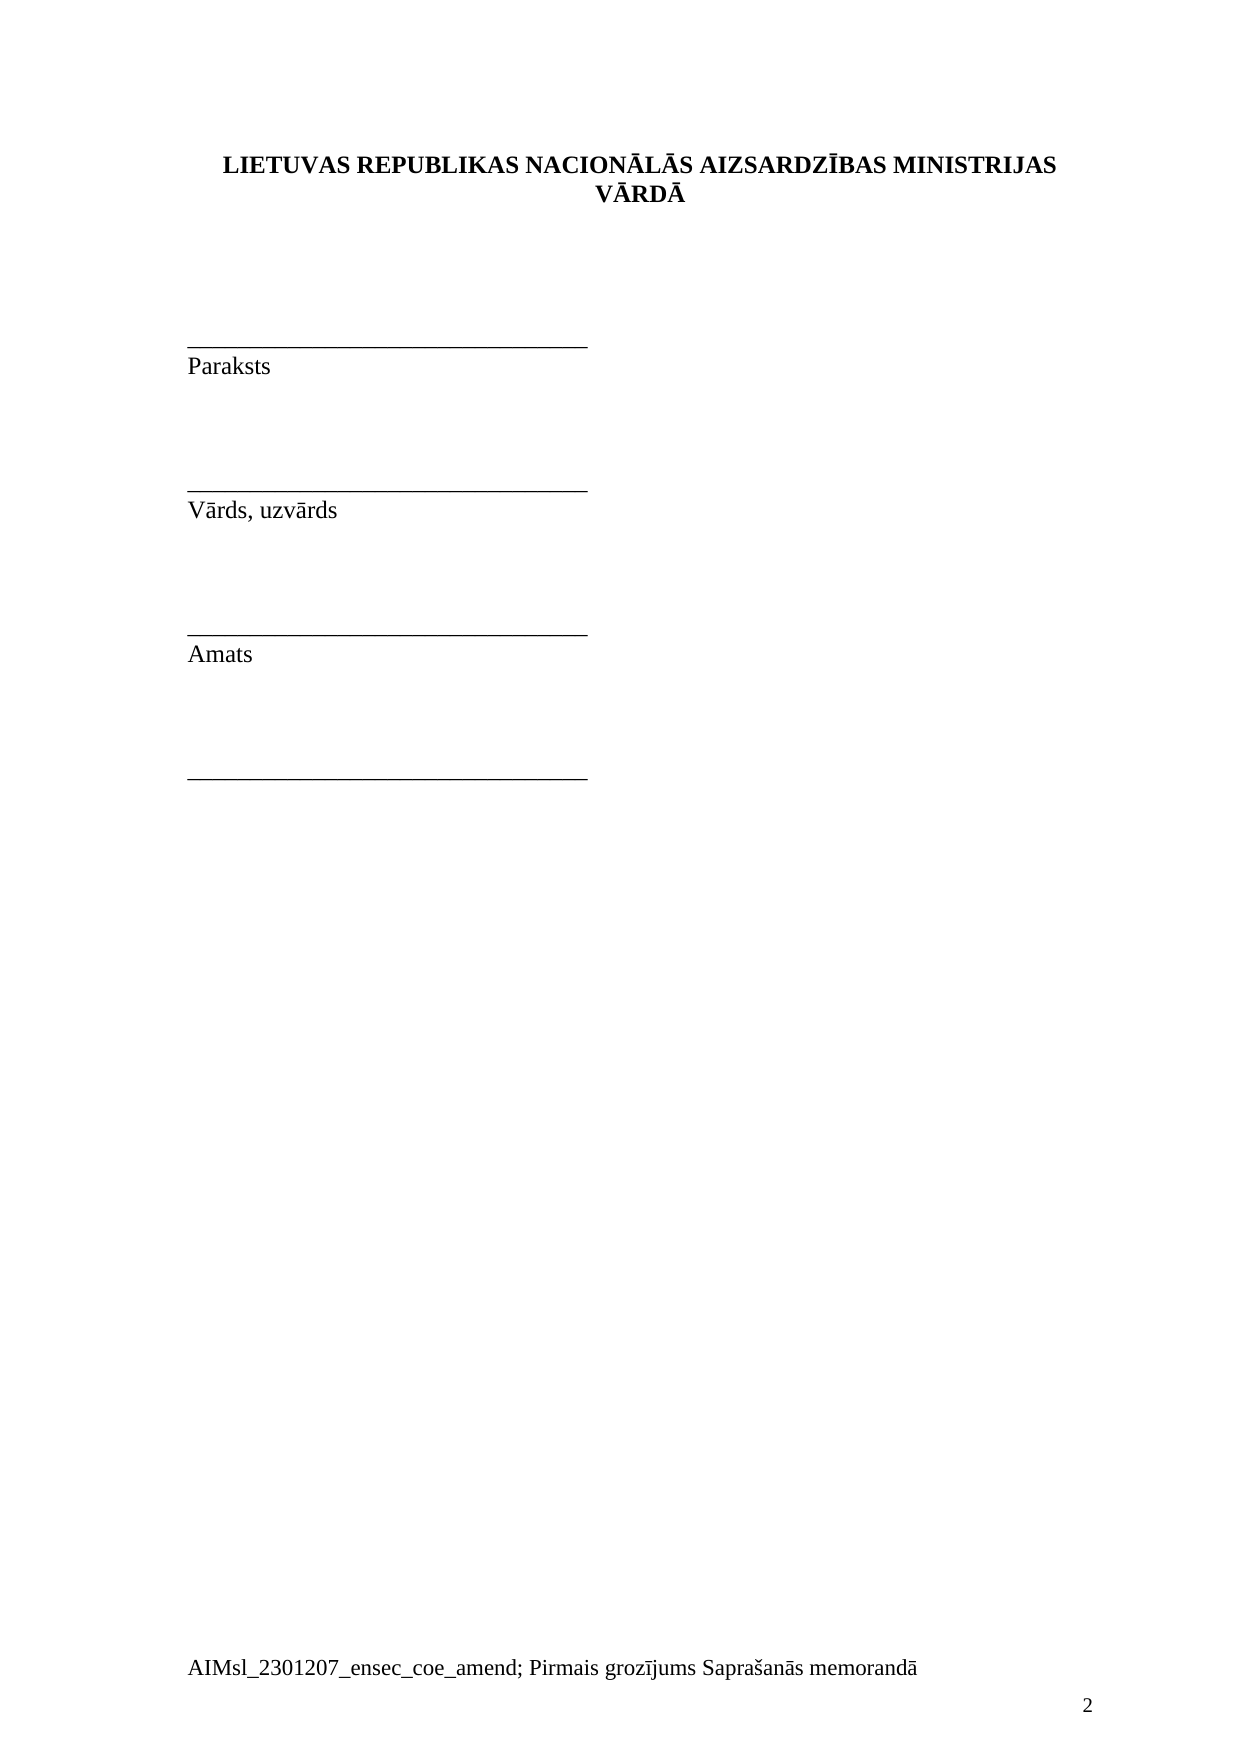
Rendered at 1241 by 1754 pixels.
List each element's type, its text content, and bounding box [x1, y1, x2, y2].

text ________________________________ [187, 610, 1093, 639]
text ________________________________ [187, 754, 1093, 782]
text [187, 150, 1093, 207]
text ________________________________ [187, 466, 1093, 495]
text Vārds, uzvārds [187, 495, 1093, 524]
text ________________________________ [187, 322, 1093, 351]
text Paraksts [187, 351, 1093, 380]
text Amats [187, 639, 1093, 667]
